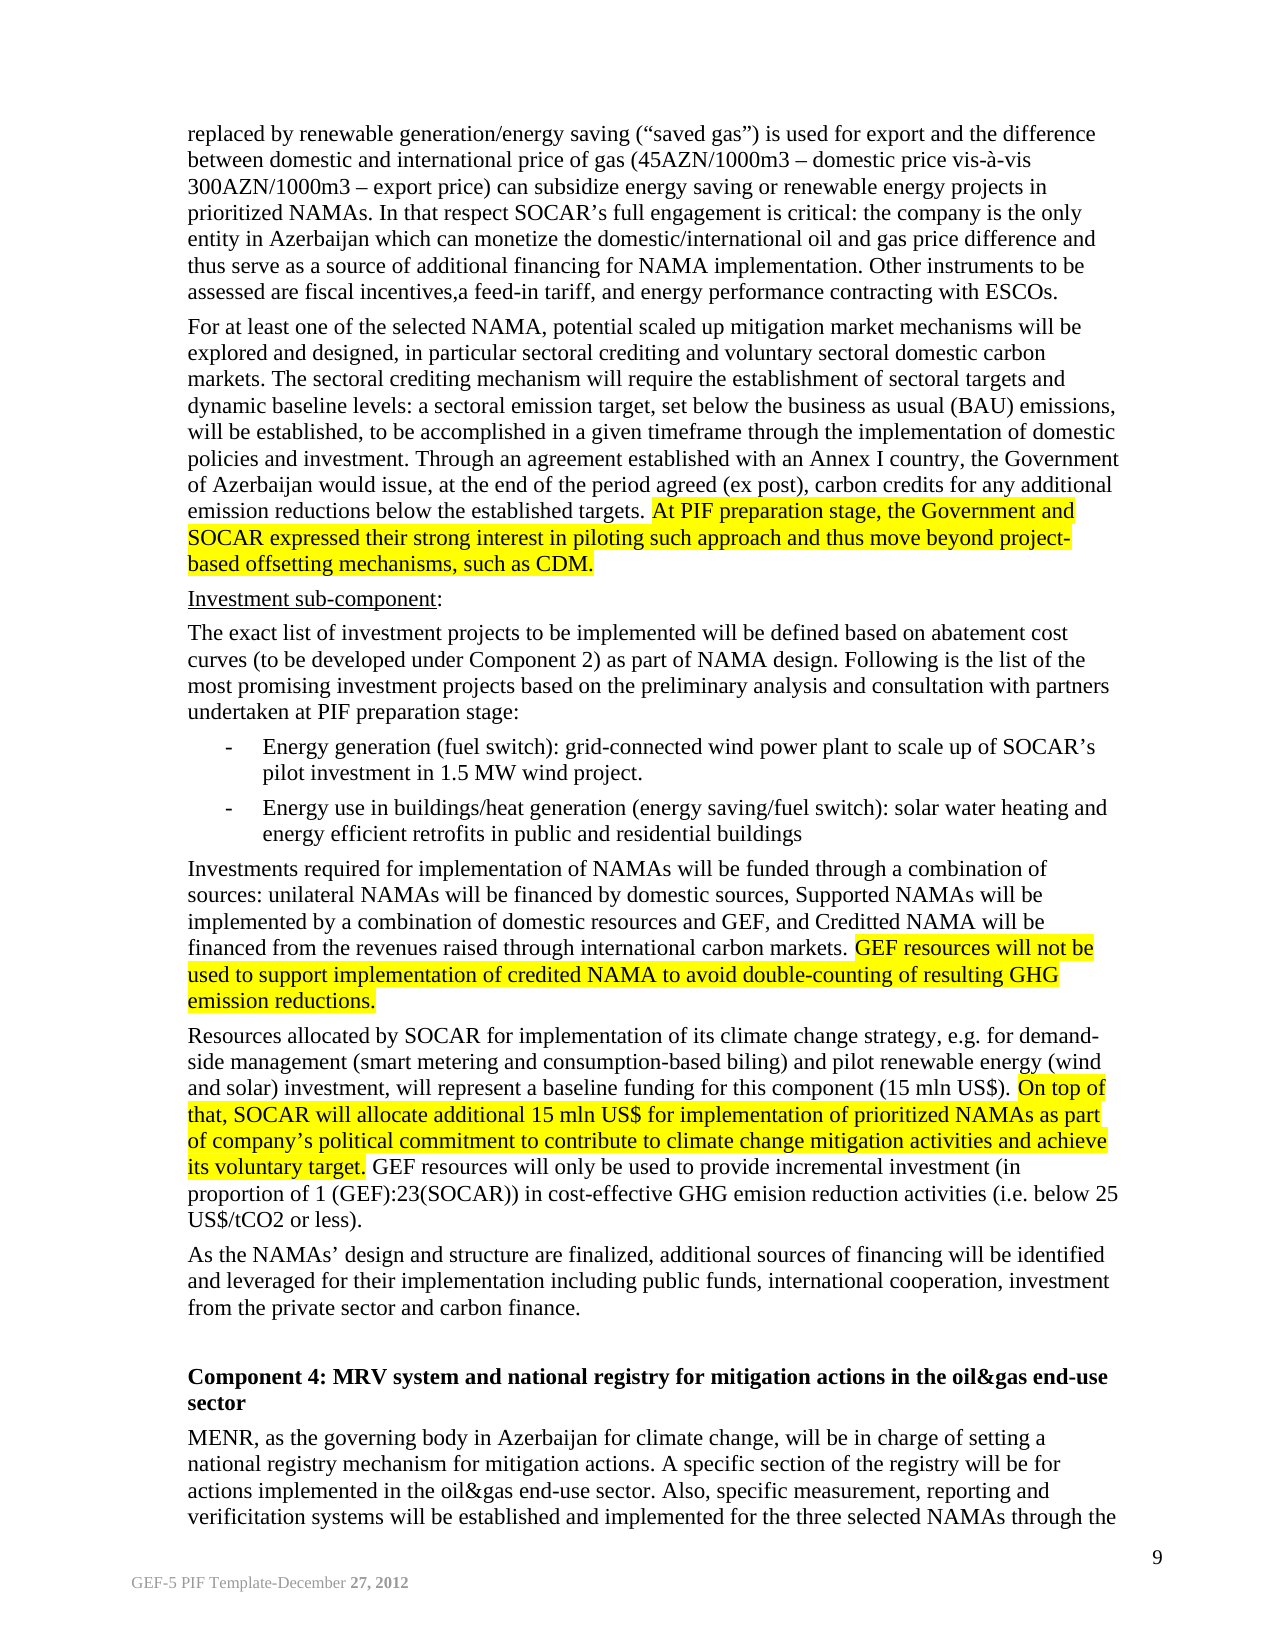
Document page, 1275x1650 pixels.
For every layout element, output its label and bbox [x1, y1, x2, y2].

table_header [176, 120, 1132, 1529]
